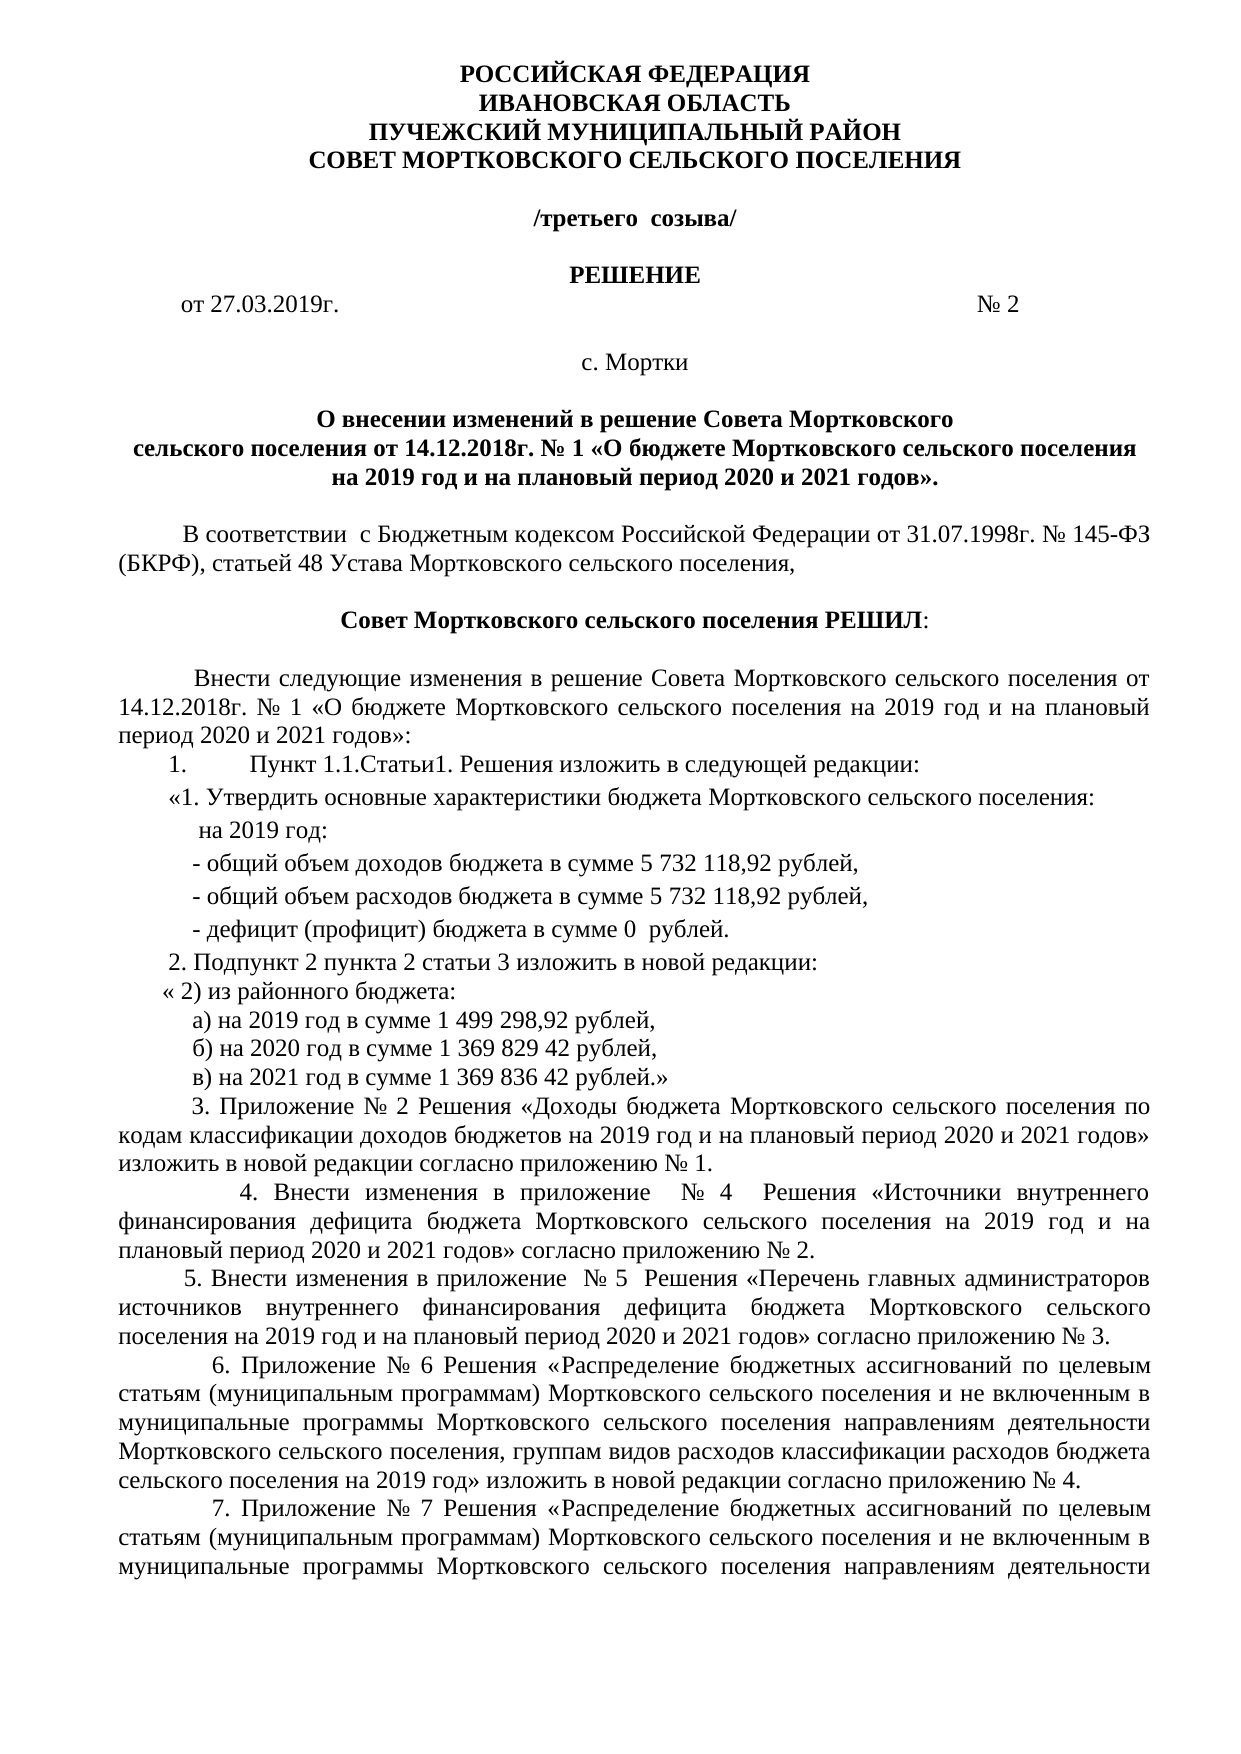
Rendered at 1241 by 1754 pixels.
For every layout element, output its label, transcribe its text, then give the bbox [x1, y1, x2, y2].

text сельского поселения от 14.12.2018г. № 1 «О бюджете Мортковского сельского поселения на 2019 год и на плановый период 2020 и 2021 годов». [118, 433, 1152, 490]
text 4. Внести изменения в приложение № 4 Решения «Источники внутреннего финансирования дефицита бюджета Мортковского сельского поселения на 2019 год и на плановый период 2020 и 2021 годов» согласно приложению № 2. [118, 1177, 1152, 1263]
text В соответствии с Бюджетным кодексом Российской Федерации от 31.07.1998г. № 145-ФЗ (БКРФ), статьей 48 Устава Мортковского сельского поселения, [118, 519, 1152, 577]
text 3. Приложение № 2 Решения «Доходы бюджета Мортковского сельского поселения по кодам классификации доходов бюджетов на 2019 год и на плановый период 2020 и 2021 годов» изложить в новой редакции согласно приложению № 1. [118, 1091, 1152, 1177]
text а) на 2019 год в сумме 1 499 298,92 рублей, [118, 1005, 1152, 1033]
text с. Мортки [118, 347, 1152, 375]
text - общий объем расходов бюджета в сумме 5 732 118,92 рублей, [118, 881, 1152, 910]
text в) на 2021 год в сумме 1 369 836 42 рублей.» [118, 1062, 1152, 1091]
text Внести следующие изменения в решение Совета Мортковского сельского поселения от 14.12.2018г. № 1 «О бюджете Мортковского сельского поселения на 2019 год и на плановый период 2020 и 2021 годов»: [118, 663, 1152, 749]
text б) на 2020 год в сумме 1 369 829 42 рублей, [118, 1033, 1152, 1062]
text 2. Подпункт 2 пункта 2 статьи 3 изложить в новой редакции: [118, 947, 1152, 976]
text 6. Приложение № 6 Решения «Распределение бюджетных ассигнований по целевым статьям (муниципальным программам) Мортковского сельского поселения и не включенным в муниципальные программы Мортковского сельского поселения направлениям деятельности Мортковского сельского поселения, группам видов расходов классификации расходов бюджета сельского поселения на 2019 год» изложить в новой редакции согласно приложению № 4. [118, 1350, 1152, 1493]
text СОВЕТ МОРТКОВСКОГО СЕЛЬСКОГО ПОСЕЛЕНИЯ [118, 145, 1152, 174]
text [118, 1493, 1152, 1580]
text ИВАНОВСКАЯ ОБЛАСТЬ [118, 88, 1152, 117]
text - дефицит (профицит) бюджета в сумме 0 рублей. [118, 914, 1152, 943]
text «1. Утвердить основные характеристики бюджета Мортковского сельского поселения: [118, 782, 1152, 811]
text Совет Мортковского сельского поселения РЕШИЛ: [118, 605, 1152, 634]
text РЕШЕНИЕ [118, 260, 1152, 289]
text /третьего созыва/ [118, 203, 1152, 232]
text « 2) из районного бюджета: [118, 976, 1152, 1005]
text 5. Внести изменения в приложение № 5 Решения «Перечень главных администраторов источников внутреннего финансирования дефицита бюджета Мортковского сельского поселения на 2019 год и на плановый период 2020 и 2021 годов» согласно приложению № 3. [118, 1263, 1152, 1350]
text на 2019 год: [118, 815, 1152, 844]
text РОССИЙСКАЯ ФЕДЕРАЦИЯ [118, 59, 1152, 88]
text 1. Пункт 1.1.Статьи1. Решения изложить в следующей редакции: [118, 749, 1152, 778]
text - общий объем доходов бюджета в сумме 5 732 118,92 рублей, [118, 848, 1152, 877]
text от 27.03.2019г. № 2 [118, 289, 1152, 318]
text О внесении изменений в решение Совета Мортковского [118, 404, 1152, 433]
text ПУЧЕЖСКИЙ МУНИЦИПАЛЬНЫЙ РАЙОН [118, 117, 1152, 145]
